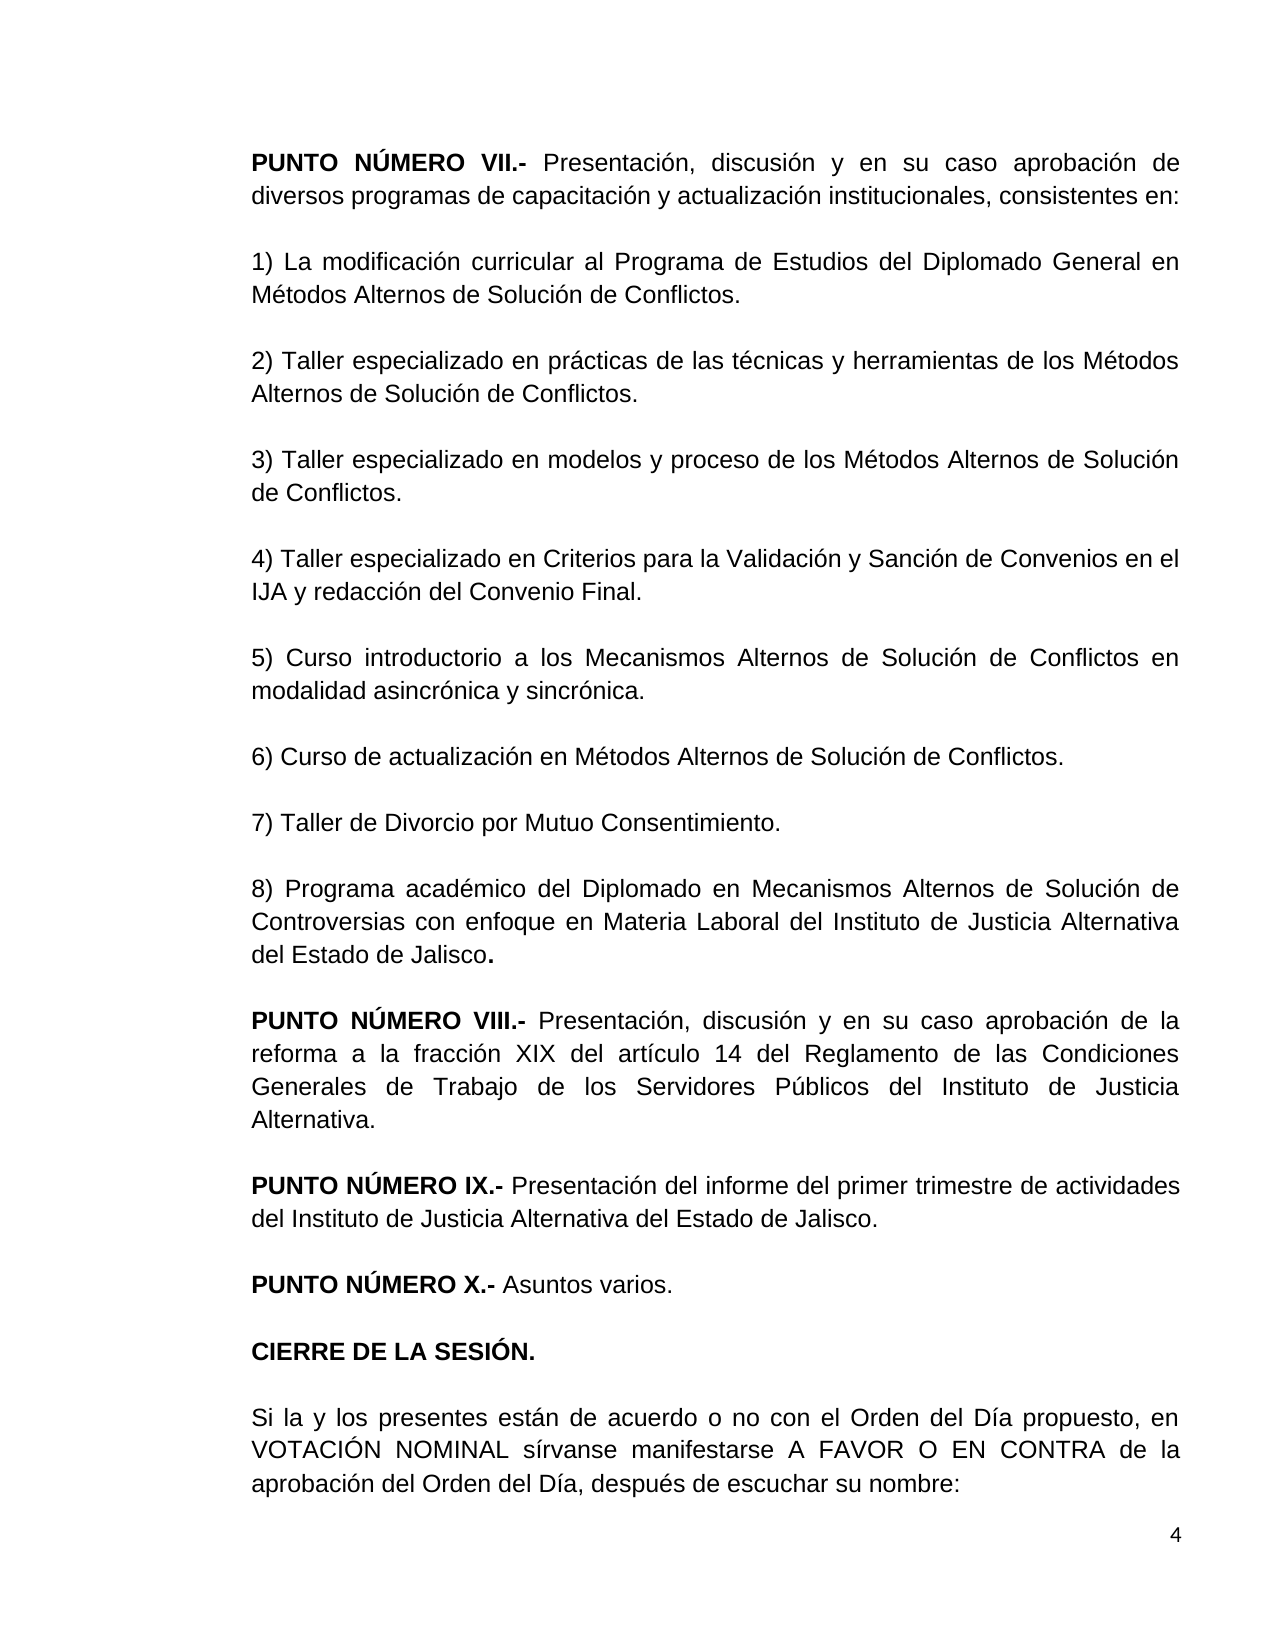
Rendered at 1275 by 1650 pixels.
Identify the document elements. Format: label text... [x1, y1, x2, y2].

text PUNTO NÚMERO VII.- Presentación, discusión y en su caso aprobación de diversos programas de capacitación y actualización institucionales, consistentes en: [251, 148, 1181, 209]
text 6) Curso de actualización en Métodos Alternos de Solución de Conflictos. [251, 742, 1181, 771]
text Si la y los presentes están de acuerdo o no con el Orden del Día propuesto, en VOTACIÓN NOMINAL sírvanse manifestarse A FAVOR O EN CONTRA de la aprobación del Orden del Día, después de escuchar su nombre: [251, 1402, 1181, 1497]
text 1) La modificación curricular al Programa de Estudios del Diplomado General en Métodos Alternos de Solución de Conflictos. [251, 247, 1181, 308]
text 3) Taller especializado en modelos y proceso de los Métodos Alternos de Solución de Conflictos. [251, 445, 1181, 507]
text 8) Programa académico del Diplomado en Mecanismos Alternos de Solución de Controversias con enfoque en Materia Laboral del Instituto de Justicia Alternativa del Estado de Jalisco. [251, 874, 1181, 969]
text PUNTO NÚMERO IX.- Presentación del informe del primer trimestre de actividades del Instituto de Justicia Alternativa del Estado de Jalisco. [251, 1171, 1181, 1233]
text 4) Taller especializado en Criterios para la Validación y Sanción de Convenios en el IJA y redacción del Convenio Final. [251, 544, 1181, 606]
text PUNTO NÚMERO X.- Asuntos varios. [251, 1270, 1181, 1299]
text 7) Taller de Divorcio por Mutuo Consentimiento. [251, 808, 1181, 837]
text 5) Curso introductorio a los Mecanismos Alternos de Solución de Conflictos en modalidad asincrónica y sincrónica. [251, 643, 1181, 705]
text PUNTO NÚMERO VIII.- Presentación, discusión y en su caso aprobación de la reforma a la fracción XIX del artículo 14 del Reglamento de las Condiciones Generales de Trabajo de los Servidores Públicos del Instituto de Justicia Alternativa. [251, 1006, 1181, 1134]
text 2) Taller especializado en prácticas de las técnicas y herramientas de los Métodos Alternos de Solución de Conflictos. [251, 346, 1181, 408]
text CIERRE DE LA SESIÓN. [251, 1336, 1181, 1365]
